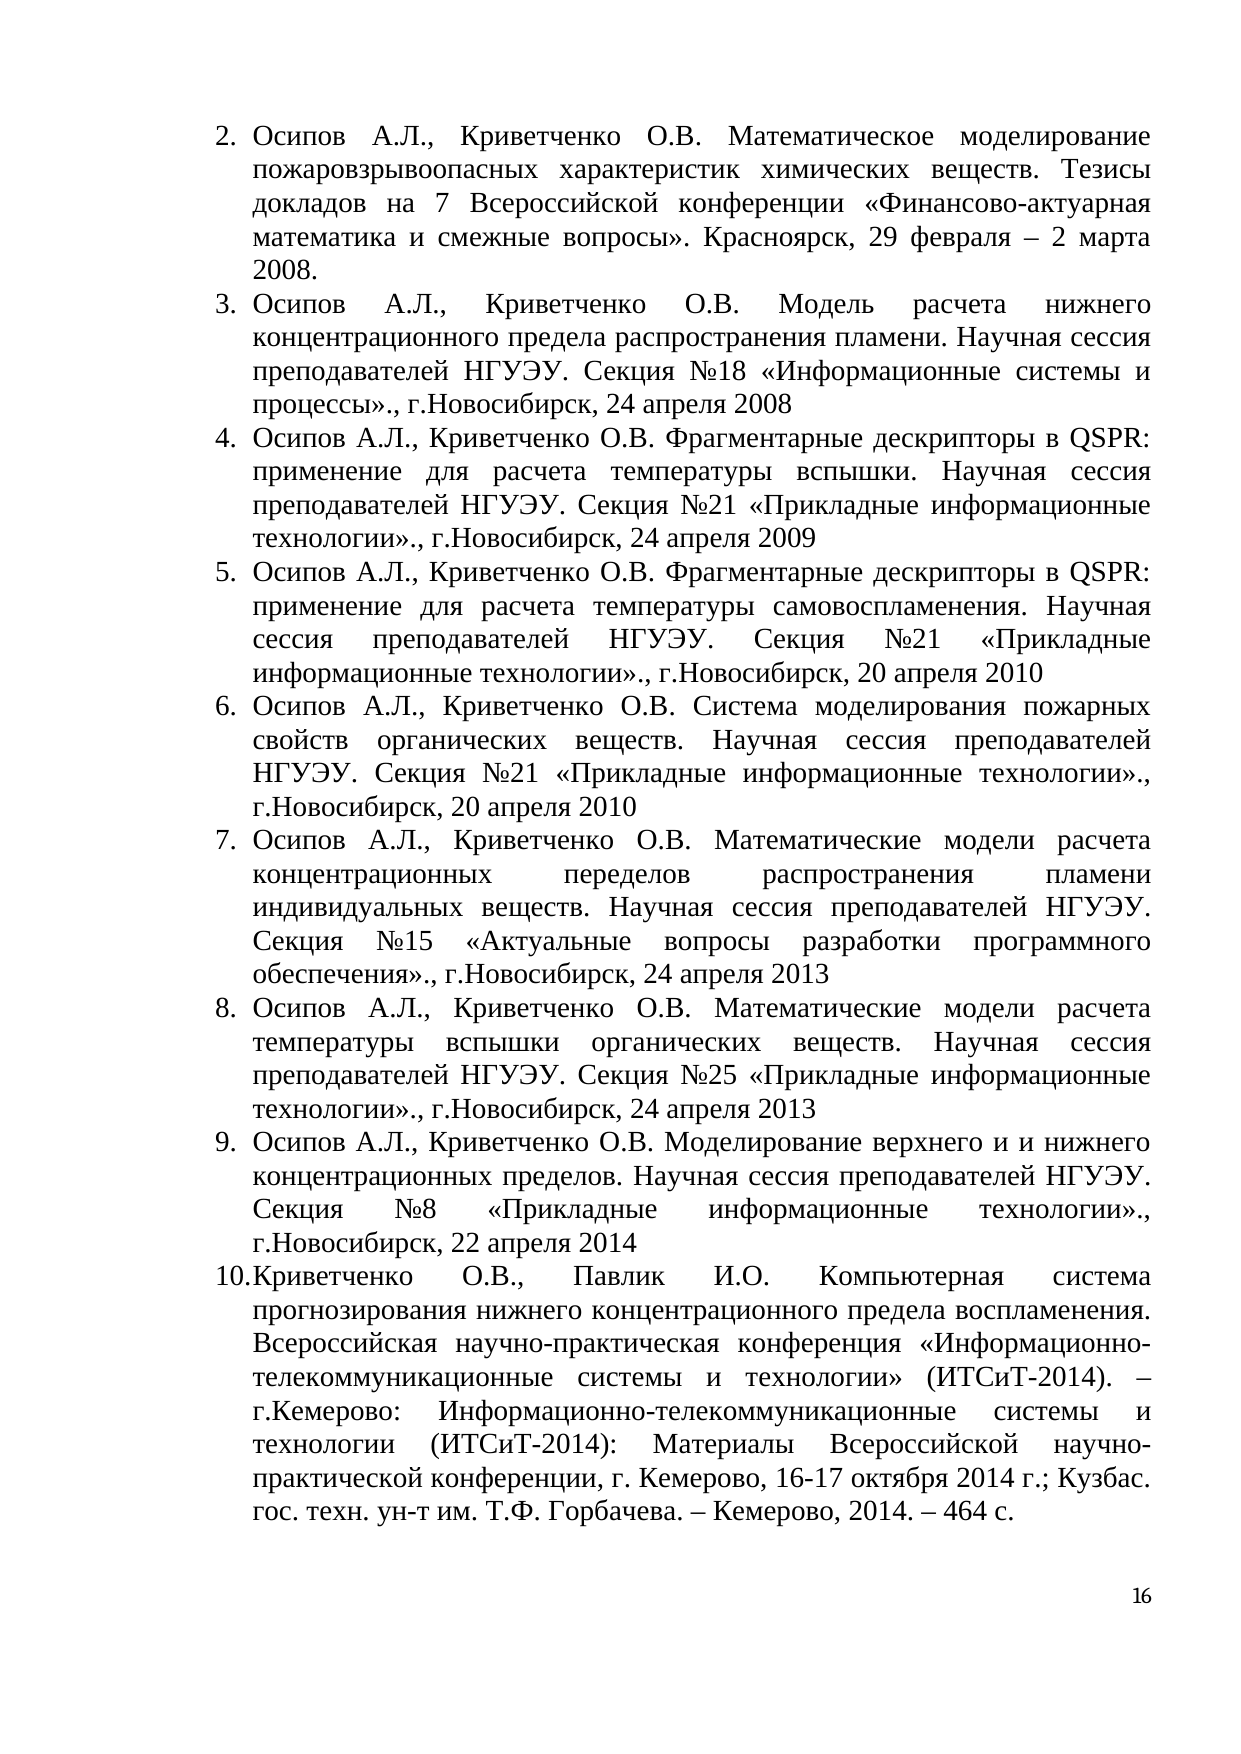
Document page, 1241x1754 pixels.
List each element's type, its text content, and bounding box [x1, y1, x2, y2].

list Осипов А.Л., Криветченко О.В. Математические модели расчета температуры вспышки органических веществ. Научная сессия преподавателей НГУЭУ. Секция №25 «Прикладные информационные технологии»., г.Новосибирск, 24 апреля 2013 [215, 990, 1152, 1124]
list Осипов А.Л., Криветченко О.В. Математическое моделирование пожаровзрывоопасных характеристик химических веществ. Тезисы докладов на 7 Всероссийской конференции «Финансово-актуарная математика и смежные вопросы». Красноярск, 29 февраля – 2 марта 2008. [215, 118, 1152, 286]
list Осипов А.Л., Криветченко О.В. Фрагментарные дескрипторы в QSPR: применение для расчета температуры вспышки. Научная сессия преподавателей НГУЭУ. Секция №21 «Прикладные информационные технологии»., г.Новосибирск, 24 апреля 2009 [215, 420, 1152, 554]
list Осипов А.Л., Криветченко О.В. Моделирование верхнего и и нижнего концентрационных пределов. Научная сессия преподавателей НГУЭУ. Секция №8 «Прикладные информационные технологии»., г.Новосибирск, 22 апреля 2014 [215, 1124, 1152, 1258]
list Осипов А.Л., Криветченко О.В. Модель расчета нижнего концентрационного предела распространения пламени. Научная сессия преподавателей НГУЭУ. Секция №18 «Информационные системы и процессы»., г.Новосибирск, 24 апреля 2008 [215, 286, 1152, 420]
list Осипов А.Л., Криветченко О.В. Фрагментарные дескрипторы в QSPR: применение для расчета температуры самовоспламенения. Научная сессия преподавателей НГУЭУ. Секция №21 «Прикладные информационные технологии»., г.Новосибирск, 20 апреля 2010 [215, 554, 1152, 688]
list Осипов А.Л., Криветченко О.В. Система моделирования пожарных свойств органических веществ. Научная сессия преподавателей НГУЭУ. Секция №21 «Прикладные информационные технологии»., г.Новосибирск, 20 апреля 2010 [215, 688, 1152, 822]
list Осипов А.Л., Криветченко О.В. Математические модели расчета концентрационных переделов распространения пламени индивидуальных веществ. Научная сессия преподавателей НГУЭУ. Секция №15 «Актуальные вопросы разработки программного обеспечения»., г.Новосибирск, 24 апреля 2013 [215, 822, 1152, 990]
list Криветченко О.В., Павлик И.О. Компьютерная система прогнозирования нижнего концентрационного предела воспламенения. Всероссийская научно-практическая конференция «Информационно-телекоммуникационные системы и технологии» (ИТСиТ-2014). – г.Кемерово: Информационно-телекоммуникационные системы и технологии (ИТСиТ-2014): Материалы Всероссийской научно-практической конференции, г. Кемерово, 16-17 октября 2014 г.; Кузбас. гос. техн. ун-т им. Т.Ф. Горбачева. – Кемерово, 2014. – 464 с. [215, 1258, 1152, 1527]
